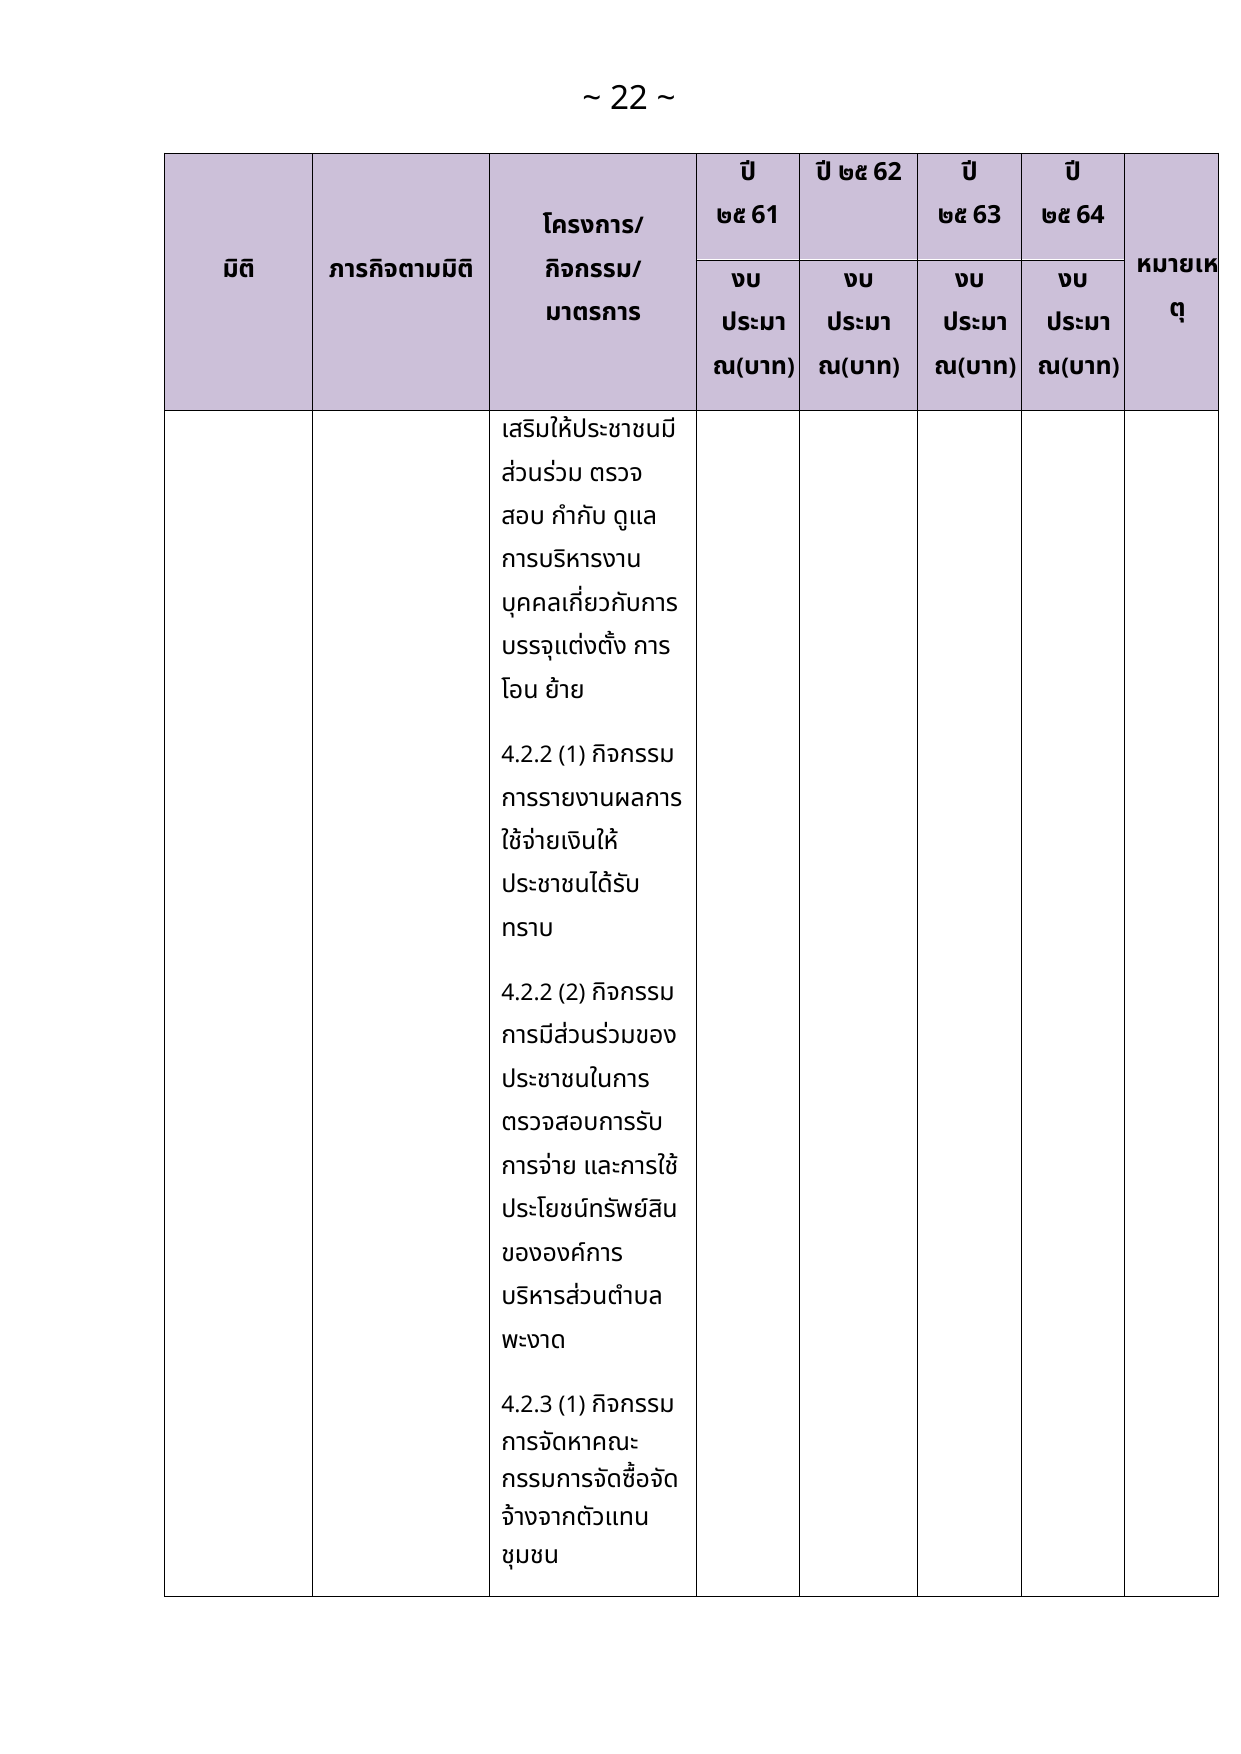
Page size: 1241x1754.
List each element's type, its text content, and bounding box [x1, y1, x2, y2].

table_cell งบประมาณ(บาท) [800, 261, 917, 410]
table_header โครงการ/กิจกรรม/มาตรการ [490, 154, 696, 410]
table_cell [313, 411, 489, 1596]
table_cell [490, 411, 696, 1596]
table_header ปี ๒๕64 [1022, 154, 1124, 259]
table_header ปี ๒๕62 [800, 154, 917, 259]
table_cell งบประมาณ(บาท) [918, 261, 1021, 410]
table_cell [697, 411, 799, 1596]
table_header ปี ๒๕63 [918, 154, 1021, 259]
table_cell งบประมาณ(บาท) [697, 261, 799, 410]
table_header มิติ [165, 154, 312, 410]
table_header หมายเหตุ [1125, 154, 1218, 410]
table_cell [800, 411, 917, 1596]
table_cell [918, 411, 1021, 1596]
table_header ปี ๒๕61 [697, 154, 799, 259]
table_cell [165, 411, 312, 1596]
table_cell [1125, 411, 1218, 1596]
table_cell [1022, 411, 1124, 1596]
table_header ภารกิจตามมิติ [313, 154, 489, 410]
table_cell งบประมาณ(บาท) [1022, 261, 1124, 410]
